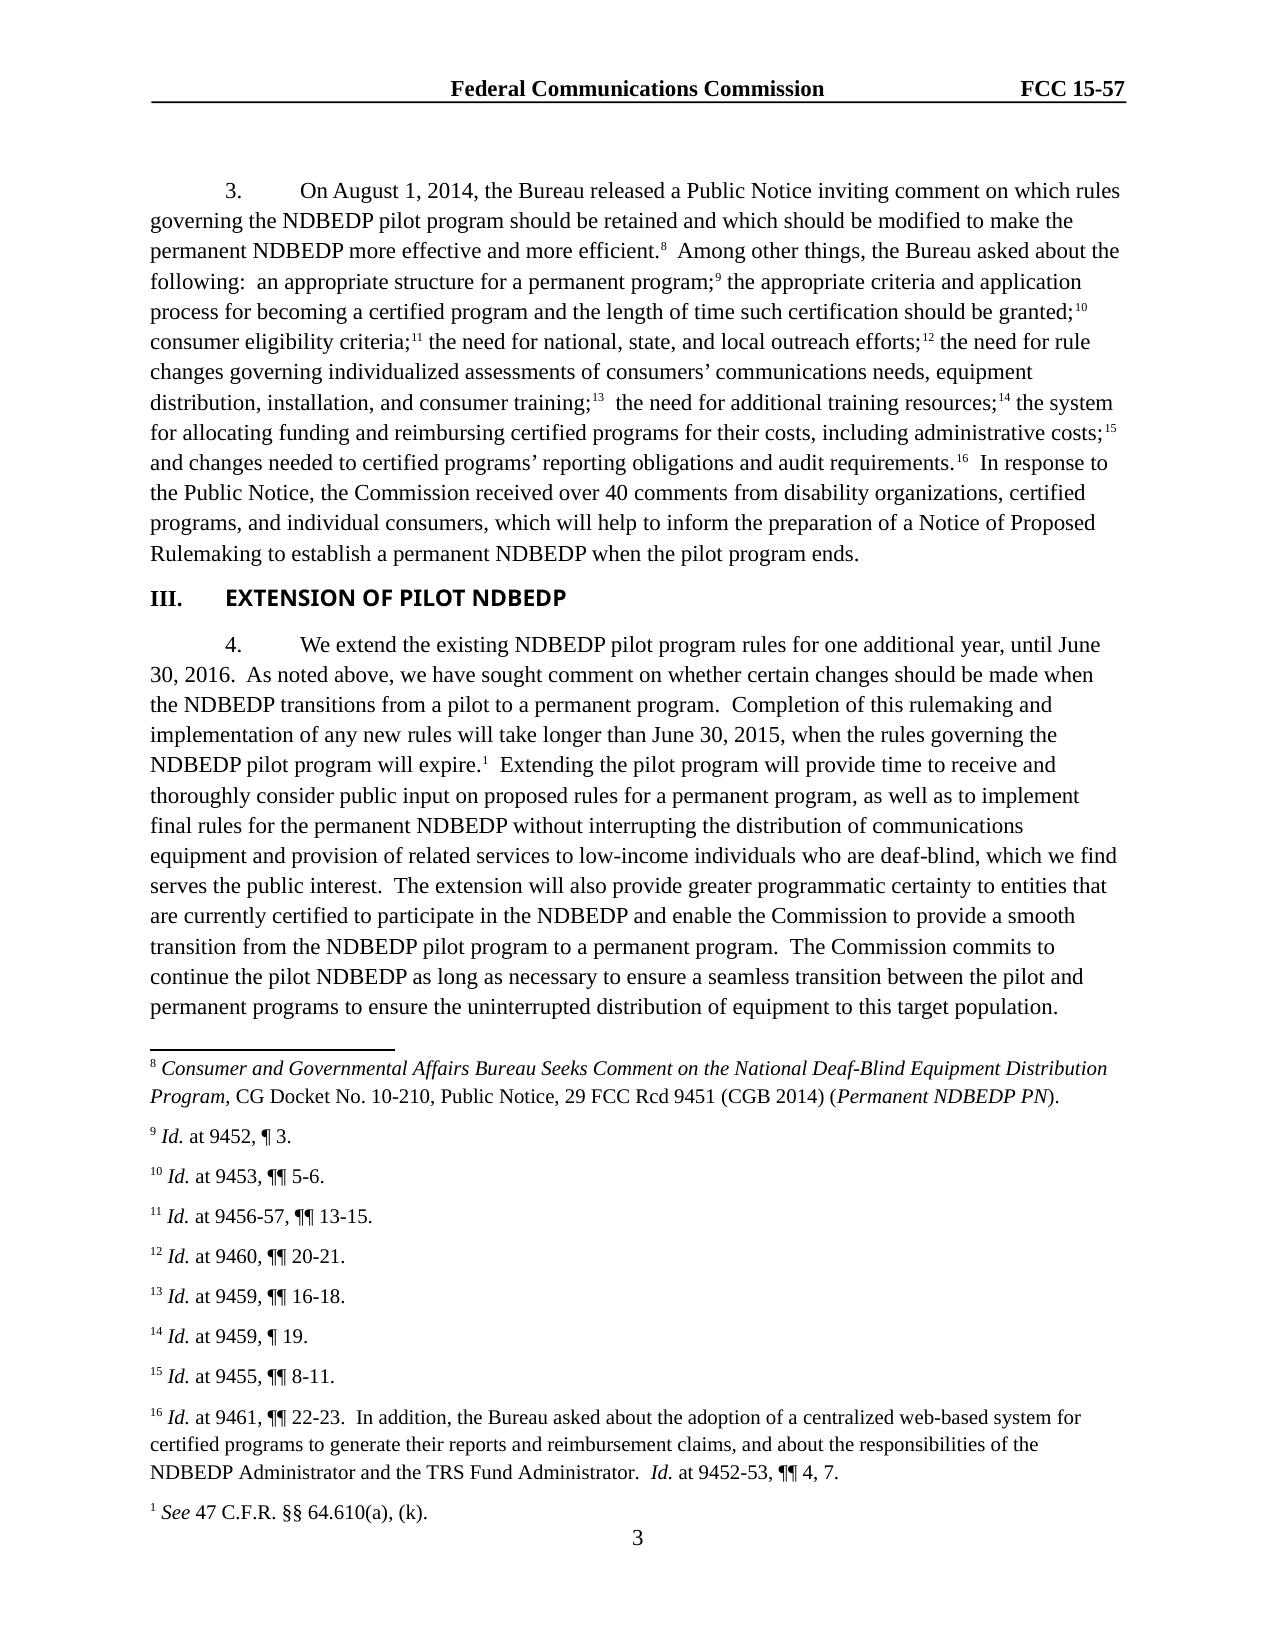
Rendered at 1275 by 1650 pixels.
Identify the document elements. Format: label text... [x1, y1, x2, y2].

subtitle Extension of Pilot NDBEDP [150, 582, 1125, 613]
list On August 1, 2014, the Bureau released a Public Notice inviting comment on which rules governing the NDBEDP pilot program should be retained and which should be modified to make the permanent NDBEDP more effective and more efficient. Among other things, the Bureau asked about the following: an appropriate structure for a permanent program; the appropriate criteria and application process for becoming a certified program and the length of time such certification should be granted; consumer eligibility criteria; the need for national, state, and local outreach efforts; the need for rule changes governing individualized assessments of consumers’ communications needs, equipment distribution, installation, and consumer training; the need for additional training resources; the system for allocating funding and reimbursing certified programs for their costs, including administrative costs; and changes needed to certified programs’ reporting obligations and audit requirements. In response to the Public Notice, the Commission received over 40 comments from disability organizations, certified programs, and individual consumers, which will help to inform the preparation of a Notice of Proposed Rulemaking to establish a permanent NDBEDP when the pilot program ends. [150, 177, 1125, 566]
list We extend the existing NDBEDP pilot program rules for one additional year, until June 30, 2016. As noted above, we have sought comment on whether certain changes should be made when the NDBEDP transitions from a pilot to a permanent program. Completion of this rulemaking and implementation of any new rules will take longer than June 30, 2015, when the rules governing the NDBEDP pilot program will expire. Extending the pilot program will provide time to receive and thoroughly consider public input on proposed rules for a permanent program, as well as to implement final rules for the permanent NDBEDP without interrupting the distribution of communications equipment and provision of related services to low-income individuals who are deaf-blind, which we find serves the public interest. The extension will also provide greater programmatic certainty to entities that are currently certified to participate in the NDBEDP and enable the Commission to provide a smooth transition from the NDBEDP pilot program to a permanent program. The Commission commits to continue the pilot NDBEDP as long as necessary to ensure a seamless transition between the pilot and permanent programs to ensure the uninterrupted distribution of equipment to this target population. When the Commission adopts final rules for the permanent program, we will consider the extent to which the pilot program needs to be extended further. To provide reasonable notice to the certified programs operating under the pilot program rules prior to June 30, 2015, this extension of the pilot program rules shall be effective upon publication of this Order in the Federal Register. [150, 631, 1125, 1019]
